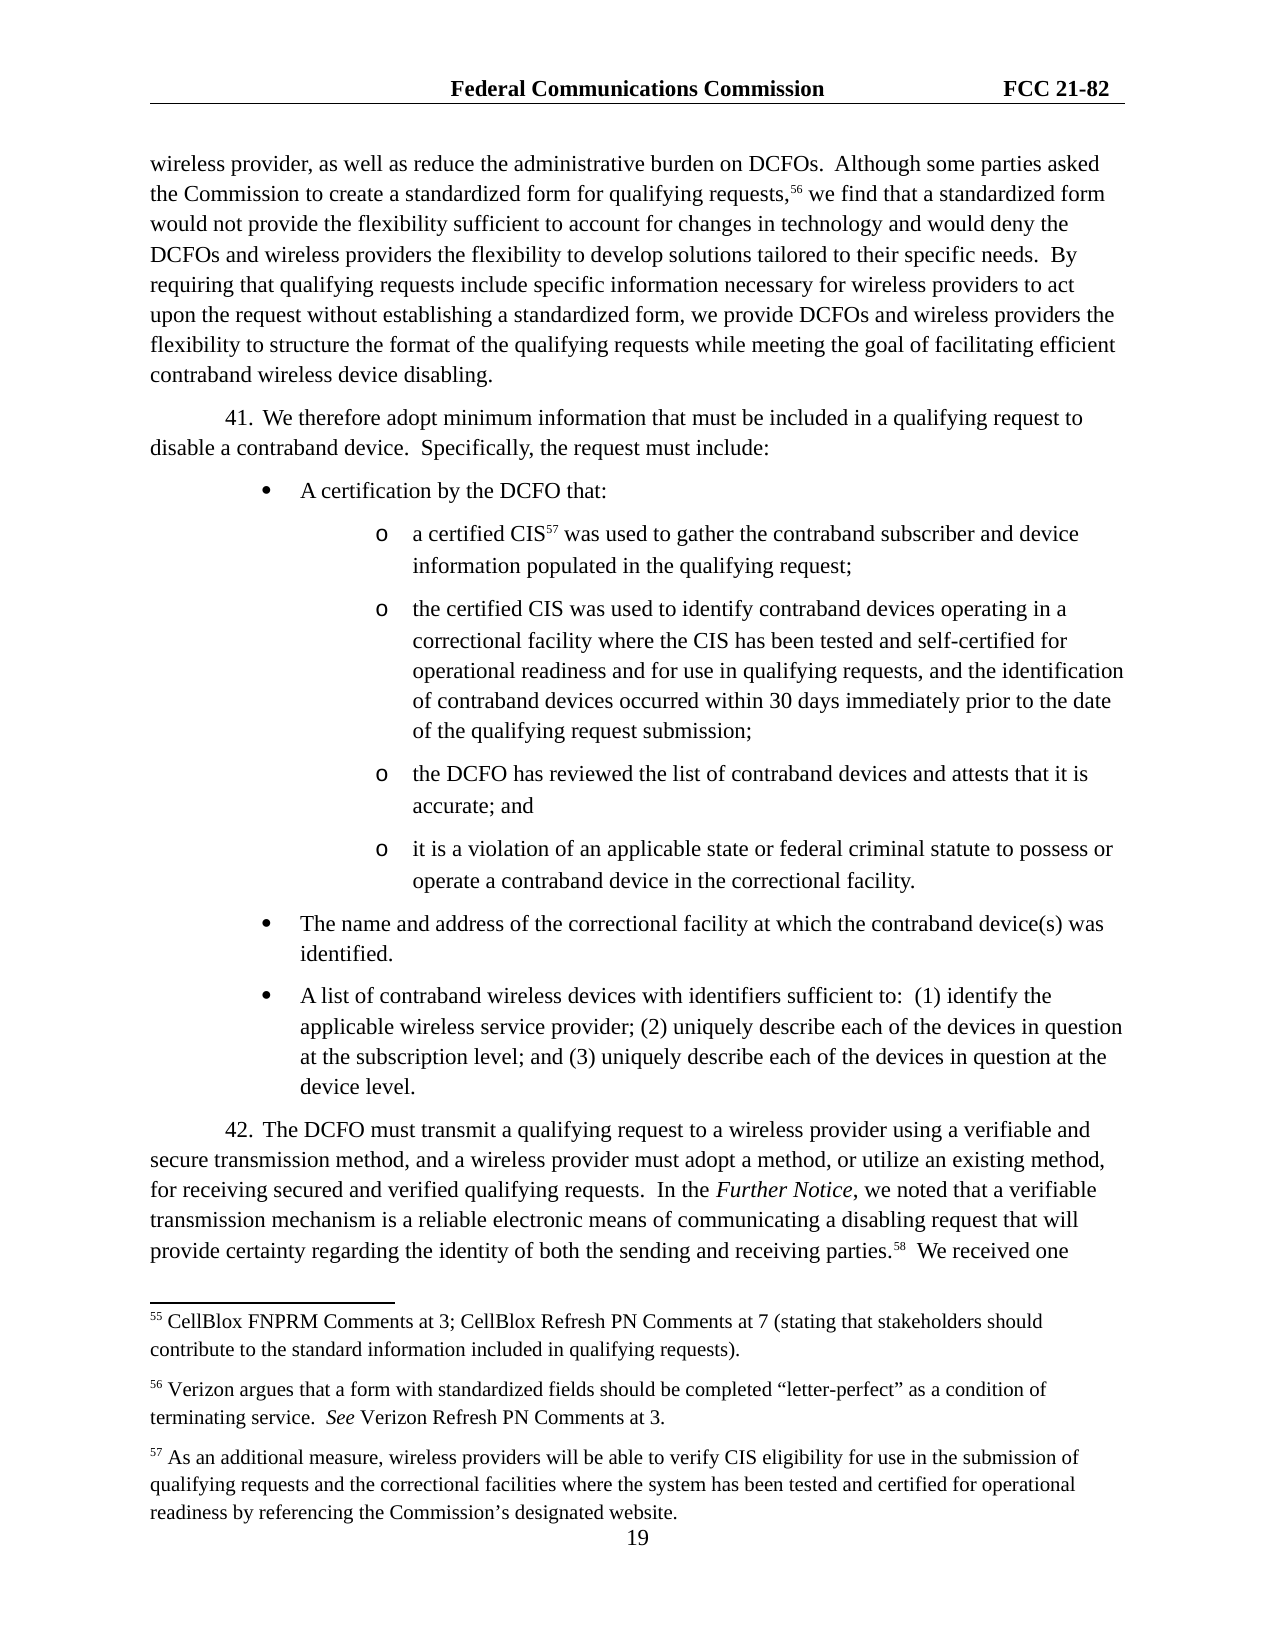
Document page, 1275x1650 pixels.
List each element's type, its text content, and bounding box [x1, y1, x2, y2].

list the certified CIS was used to identify contraband devices operating in a correctional facility where the CIS has been tested and self-certified for operational readiness and for use in qualifying requests, and the identification of contraband devices occurred within 30 days immediately prior to the date of the qualifying request submission; [375, 594, 1125, 744]
list the DCFO has reviewed the list of contraband devices and attests that it is accurate; and [375, 760, 1125, 818]
list Commenters agree that qualifying requests should include standardized information, including the subscriber and device identifiers and correctional facility information. For instance, T-Mobile maintains that the Commission should establish baseline criteria for which information is included in all termination requests. CellBlox argues that standards should be set for what constitutes a qualifying request. We agree with these commenters and conclude that adopting standardized information for qualifying requests will help expedite transmission and review of the request by the wireless provider, as well as reduce the administrative burden on DCFOs. Although some parties asked the Commission to create a standardized form for qualifying requests, we find that a standardized form would not provide the flexibility sufficient to account for changes in technology and would deny the DCFOs and wireless providers the flexibility to develop solutions tailored to their specific needs. By requiring that qualifying requests include specific information necessary for wireless providers to act upon the request without establishing a standardized form, we provide DCFOs and wireless providers the flexibility to structure the format of the qualifying requests while meeting the goal of facilitating efficient contraband wireless device disabling. [150, 150, 1125, 388]
list A list of contraband wireless devices with identifiers sufficient to: (1) identify the applicable wireless service provider; (2) uniquely describe each of the devices in question at the subscription level; and (3) uniquely describe each of the devices in question at the device level. [262, 982, 1125, 1099]
list The name and address of the correctional facility at which the contraband device(s) was identified. [262, 909, 1125, 966]
list it is a violation of an applicable state or federal criminal statute to possess or operate a contraband device in the correctional facility. [375, 835, 1125, 893]
list A certification by the DCFO that: [262, 477, 1125, 503]
list a certified CIS was used to gather the contraband subscriber and device information populated in the qualifying request; [375, 520, 1125, 578]
list We therefore adopt minimum information that must be included in a qualifying request to disable a contraband device. Specifically, the request must include: [150, 404, 1125, 461]
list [150, 1116, 1125, 1263]
